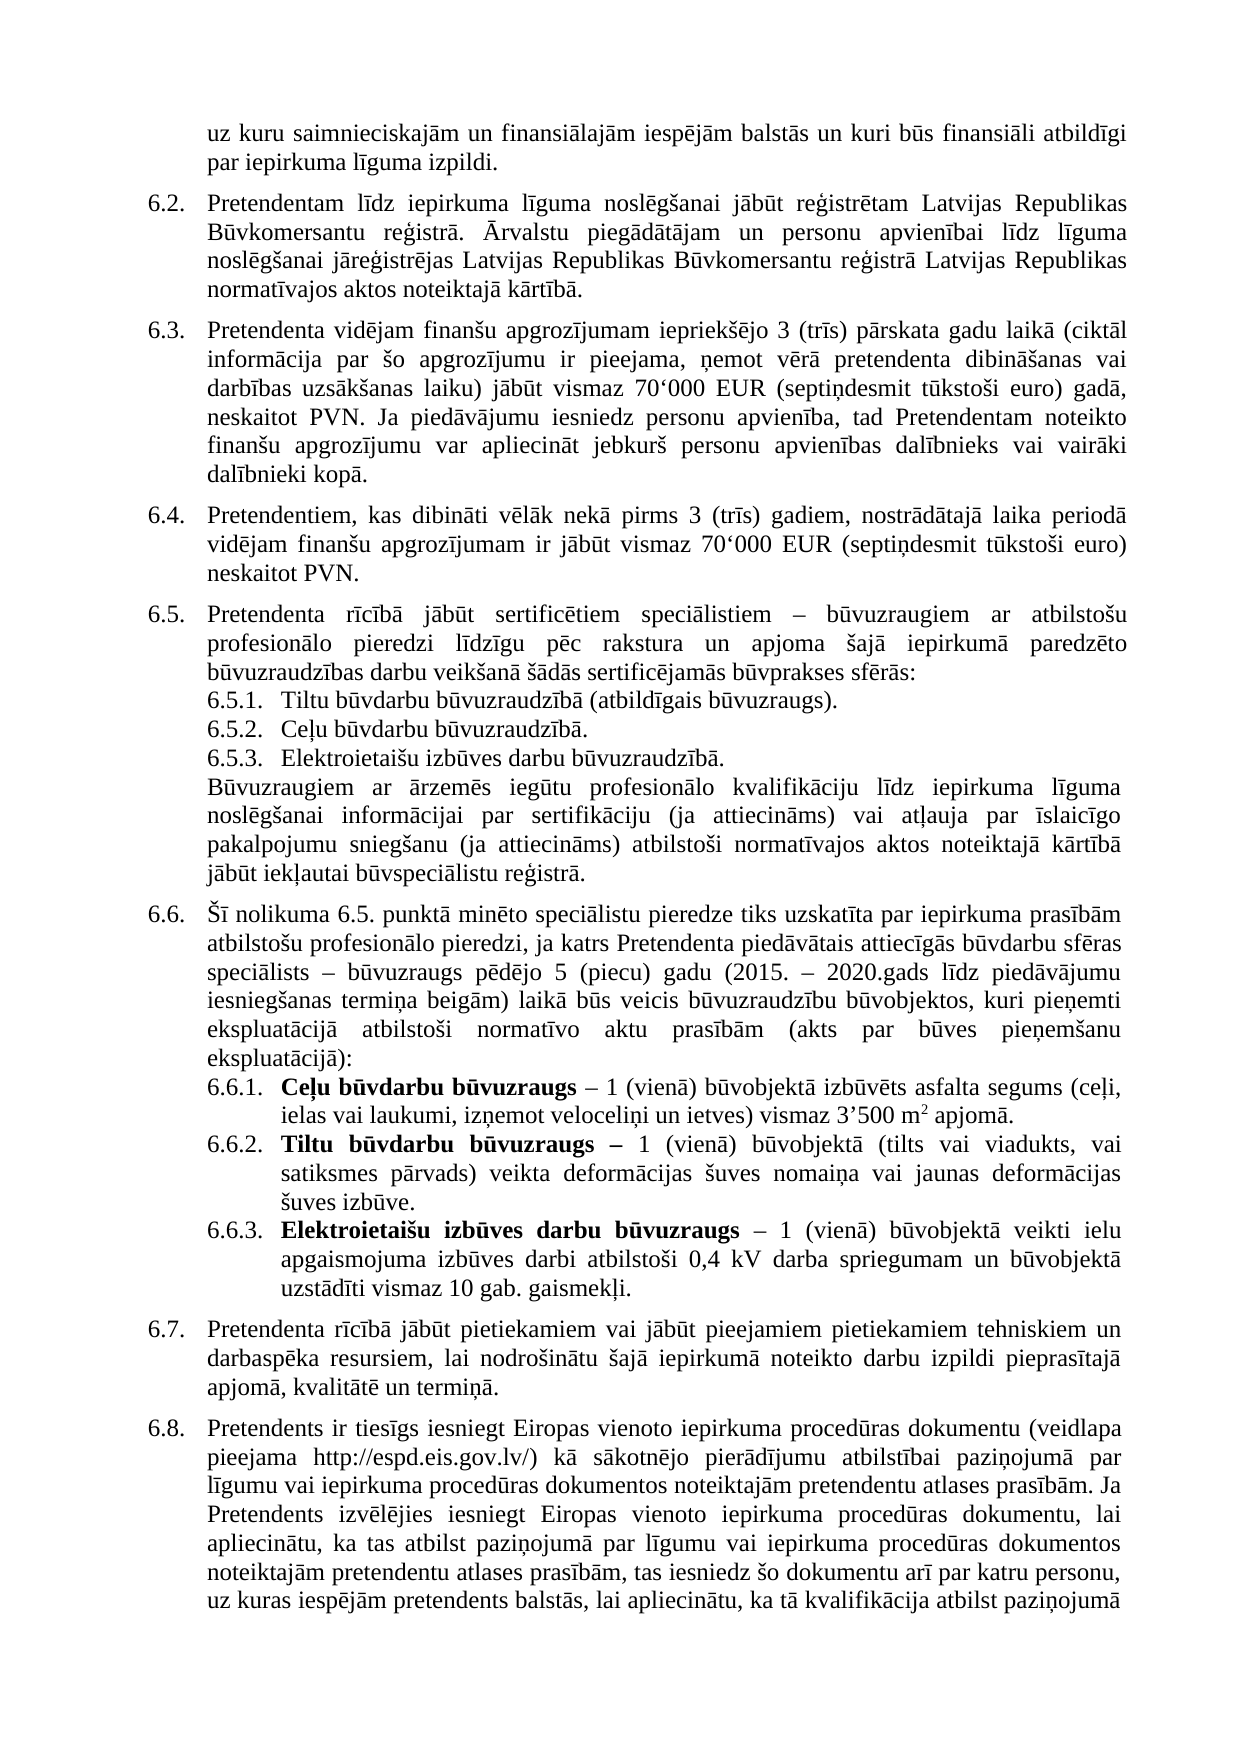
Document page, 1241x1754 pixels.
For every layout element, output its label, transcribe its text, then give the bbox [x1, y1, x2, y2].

list Pretendentam līdz iepirkuma līguma noslēgšanai jābūt reģistrētam Latvijas Republikas Būvkomersantu reģistrā. Ārvalstu piegādātājam un personu apvienībai līdz līguma noslēgšanai jāreģistrējas Latvijas Republikas Būvkomersantu reģistrā Latvijas Republikas normatīvajos aktos noteiktajā kārtībā. [148, 188, 1128, 303]
list Ceļu būvdarbu būvuzraugs – 1 (vienā) būvobjektā izbūvēts asfalta segums (ceļi, ielas vai laukumi, izņemot veloceliņi un ietves) vismaz 3’500 m2 apjomā. [207, 1072, 1122, 1129]
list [148, 1413, 1122, 1614]
list Šī nolikuma 6.5. punktā minēto speciālistu pieredze tiks uzskatīta par iepirkuma prasībām atbilstošu profesionālo pieredzi, ja katrs Pretendenta piedāvātais attiecīgās būvdarbu sfēras speciālists – būvuzraugs pēdējo 5 (piecu) gadu (2015. – 2020.gads līdz piedāvājumu iesniegšanas termiņa beigām) laikā būs veicis būvuzraudzību būvobjektos, kuri pieņemti ekspluatācijā atbilstoši normatīvo aktu prasībām (akts par būves pieņemšanu ekspluatācijā): [148, 899, 1122, 1072]
list Ceļu būvdarbu būvuzraudzībā. [207, 714, 1122, 743]
list Pretendenta rīcībā jābūt pietiekamiem vai jābūt pieejamiem pietiekamiem tehniskiem un darbaspēka resursiem, lai nodrošinātu šajā iepirkumā noteikto darbu izpildi pieprasītajā apjomā, kvalitātē un termiņā. [148, 1314, 1122, 1401]
list Pretendentiem, kas dibināti vēlāk nekā pirms 3 (trīs) gadiem, nostrādātajā laika periodā vidējam finanšu apgrozījumam ir jābūt vismaz 70‘000 EUR (septiņdesmit tūkstoši euro) neskaitot PVN. [148, 501, 1128, 587]
list Tiltu būvdarbu būvuzraugs – 1 (vienā) būvobjektā (tilts vai viadukts, vai satiksmes pārvads) veikta deformācijas šuves nomaiņa vai jaunas deformācijas šuves izbūve. [207, 1129, 1122, 1216]
text Būvuzraugiem ar ārzemēs iegūtu profesionālo kvalifikāciju līdz iepirkuma līguma noslēgšanai informācijai par sertifikāciju (ja attiecināms) vai atļauja par īslaicīgo pakalpojumu sniegšanu (ja attiecināms) atbilstoši normatīvajos aktos noteiktajā kārtībā jābūt iekļautai būvspeciālistu reģistrā. [207, 772, 1122, 887]
list Pretendenta vidējam finanšu apgrozījumam iepriekšējo 3 (trīs) pārskata gadu laikā (ciktāl informācija par šo apgrozījumu ir pieejama, ņemot vērā pretendenta dibināšanas vai darbības uzsākšanas laiku) jābūt vismaz 70‘000 EUR (septiņdesmit tūkstoši euro) gadā, neskaitot PVN. Ja piedāvājumu iesniedz personu apvienība, tad Pretendentam noteikto finanšu apgrozījumu var apliecināt jebkurš personu apvienības dalībnieks vai vairāki dalībnieki kopā. [148, 316, 1128, 488]
list Elektroietaišu izbūves darbu būvuzraugs – 1 (vienā) būvobjektā veikti ielu apgaismojuma izbūves darbi atbilstoši 0,4 kV darba spriegumam un būvobjektā uzstādīti vismaz 10 gab. gaismekļi. [207, 1216, 1122, 1302]
list Elektroietaišu izbūves darbu būvuzraudzībā. [207, 743, 1122, 772]
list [148, 118, 1128, 176]
list Pretendenta rīcībā jābūt sertificētiem speciālistiem – būvuzraugiem ar atbilstošu profesionālo pieredzi līdzīgu pēc rakstura un apjoma šajā iepirkumā paredzēto būvuzraudzības darbu veikšanā šādās sertificējamās būvprakses sfērās: [148, 599, 1128, 686]
list Tiltu būvdarbu būvuzraudzībā (atbildīgais būvuzraugs). [207, 686, 1122, 714]
